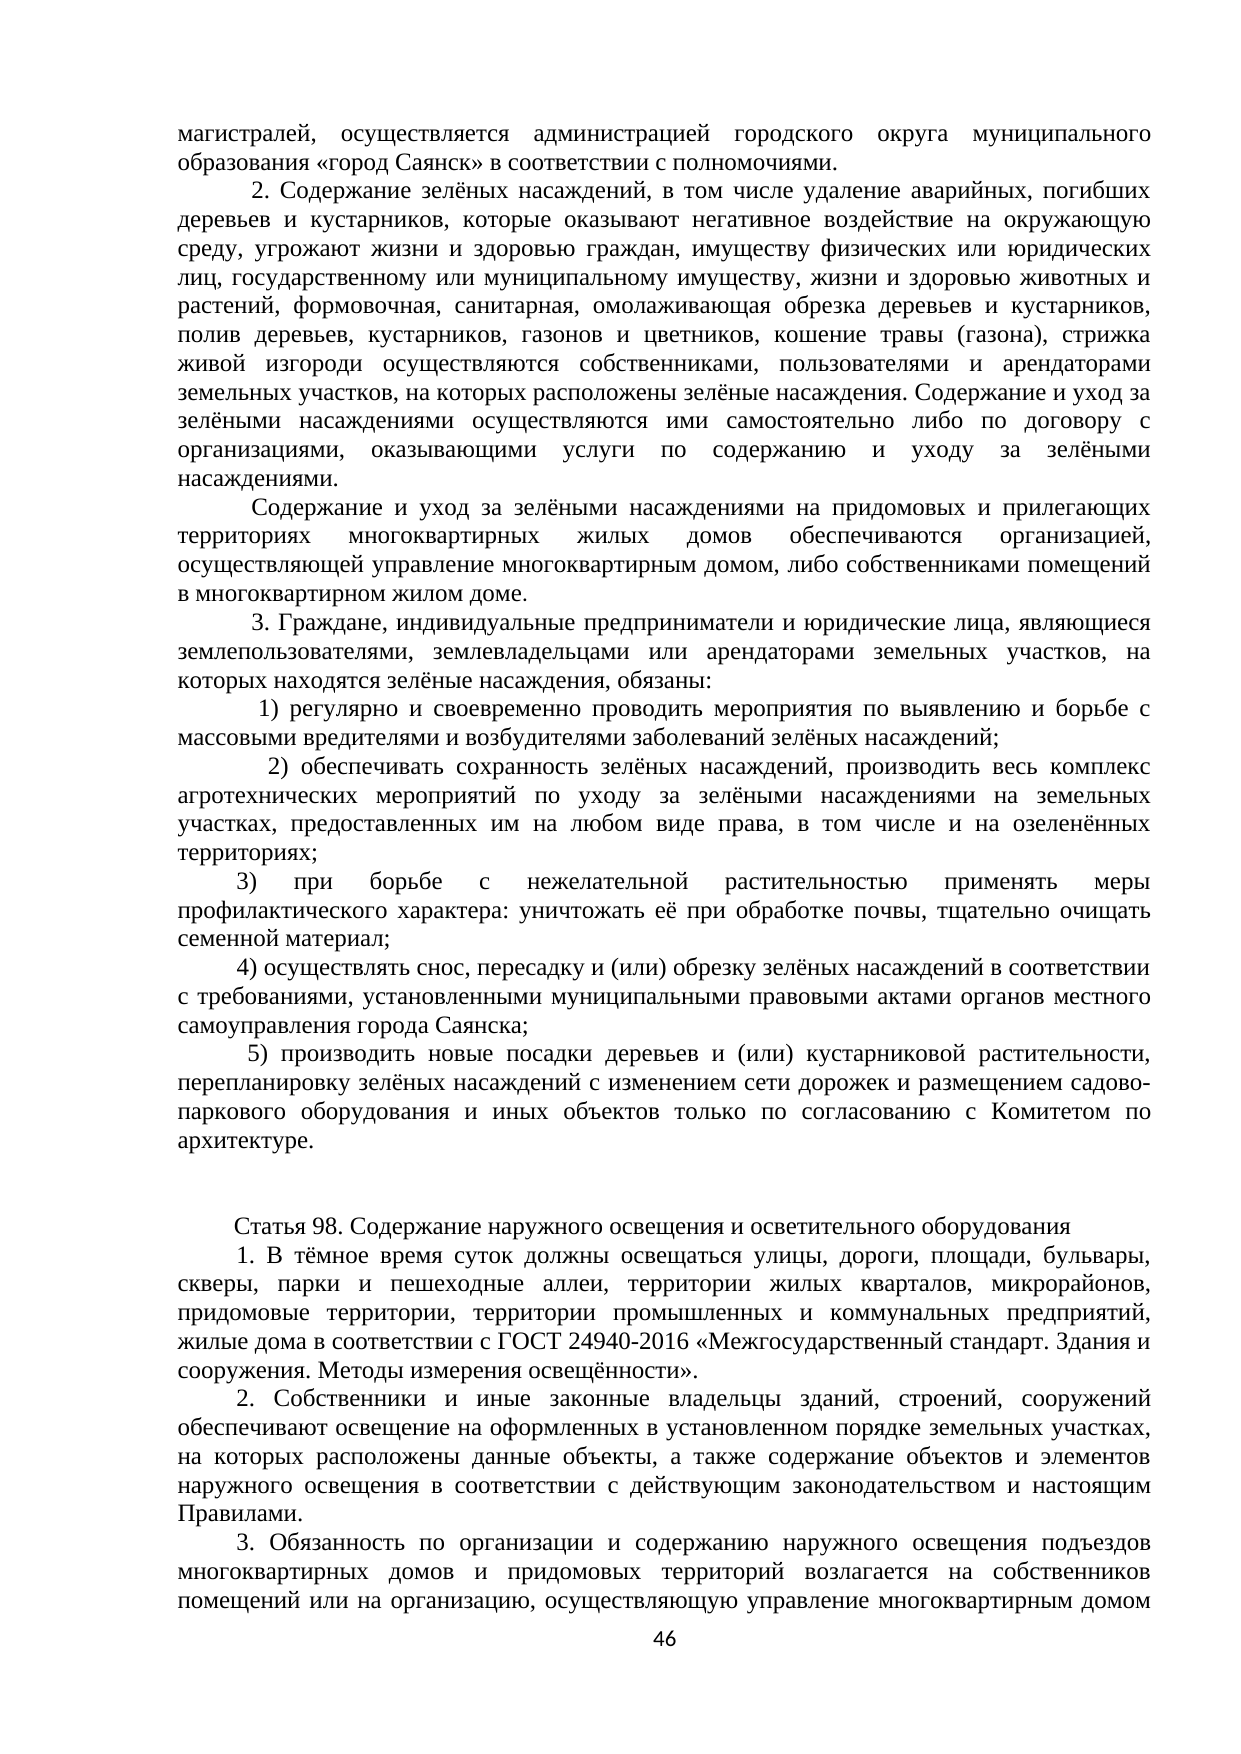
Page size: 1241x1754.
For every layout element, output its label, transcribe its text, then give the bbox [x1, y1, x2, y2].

text 3. Граждане, индивидуальные предприниматели и юридические лица, являющиеся землепользователями, землевладельцами или арендаторами земельных участков, на которых находятся зелёные насаждения, обязаны: [177, 607, 1152, 693]
text 1) регулярно и своевременно проводить мероприятия по выявлению и борьбе с массовыми вредителями и возбудителями заболеваний зелёных насаждений; [177, 693, 1152, 751]
text 2. Собственники и иные законные владельцы зданий, строений, сооружений обеспечивают освещение на оформленных в установленном порядке земельных участках, на которых расположены данные объекты, а также содержание объектов и элементов наружного освещения в соответствии с действующим законодательством и настоящим Правилами. [177, 1383, 1152, 1527]
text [177, 118, 1152, 176]
text 5) производить новые посадки деревьев и (или) кустарниковой растительности, перепланировку зелёных насаждений с изменением сети дорожек и размещением садово-паркового оборудования и иных объектов только по согласованию с Комитетом по архитектуре. [177, 1038, 1152, 1153]
text Статья 98. Содержание наружного освещения и осветительного оборудования [177, 1211, 1152, 1240]
text 4) осуществлять снос, пересадку и (или) обрезку зелёных насаждений в соответствии с требованиями, установленными муниципальными правовыми актами органов местного самоуправления города Саянска; [177, 952, 1152, 1038]
text 2. Содержание зелёных насаждений, в том числе удаление аварийных, погибших деревьев и кустарников, которые оказывают негативное воздействие на окружающую среду, угрожают жизни и здоровью граждан, имуществу физических или юридических лиц, государственному или муниципальному имуществу, жизни и здоровью животных и растений, формовочная, санитарная, омолаживающая обрезка деревьев и кустарников, полив деревьев, кустарников, газонов и цветников, кошение травы (газона), стрижка живой изгороди осуществляются собственниками, пользователями и арендаторами земельных участков, на которых расположены зелёные насаждения. Содержание и уход за зелёными насаждениями осуществляются ими самостоятельно либо по договору с организациями, оказывающими услуги по содержанию и уходу за зелёными насаждениями. [177, 176, 1152, 492]
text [177, 1527, 1152, 1613]
text 3) при борьбе с нежелательной растительностью применять меры профилактического характера: уничтожать её при обработке почвы, тщательно очищать семенной материал; [177, 866, 1152, 952]
text Содержание и уход за зелёными насаждениями на придомовых и прилегающих территориях многоквартирных жилых домов обеспечиваются организацией, осуществляющей управление многоквартирным домом, либо собственниками помещений в многоквартирном жилом доме. [177, 492, 1152, 607]
text 1. В тёмное время суток должны освещаться улицы, дороги, площади, бульвары, скверы, парки и пешеходные аллеи, территории жилых кварталов, микрорайонов, придомовые территории, территории промышленных и коммунальных предприятий, жилые дома в соответствии с ГОСТ 24940-2016 «Межгосударственный стандарт. Здания и сооружения. Методы измерения освещённости». [177, 1240, 1152, 1383]
text 2) обеспечивать сохранность зелёных насаждений, производить весь комплекс агротехнических мероприятий по уходу за зелёными насаждениями на земельных участках, предоставленных им на любом виде права, в том числе и на озеленённых территориях; [177, 751, 1152, 866]
